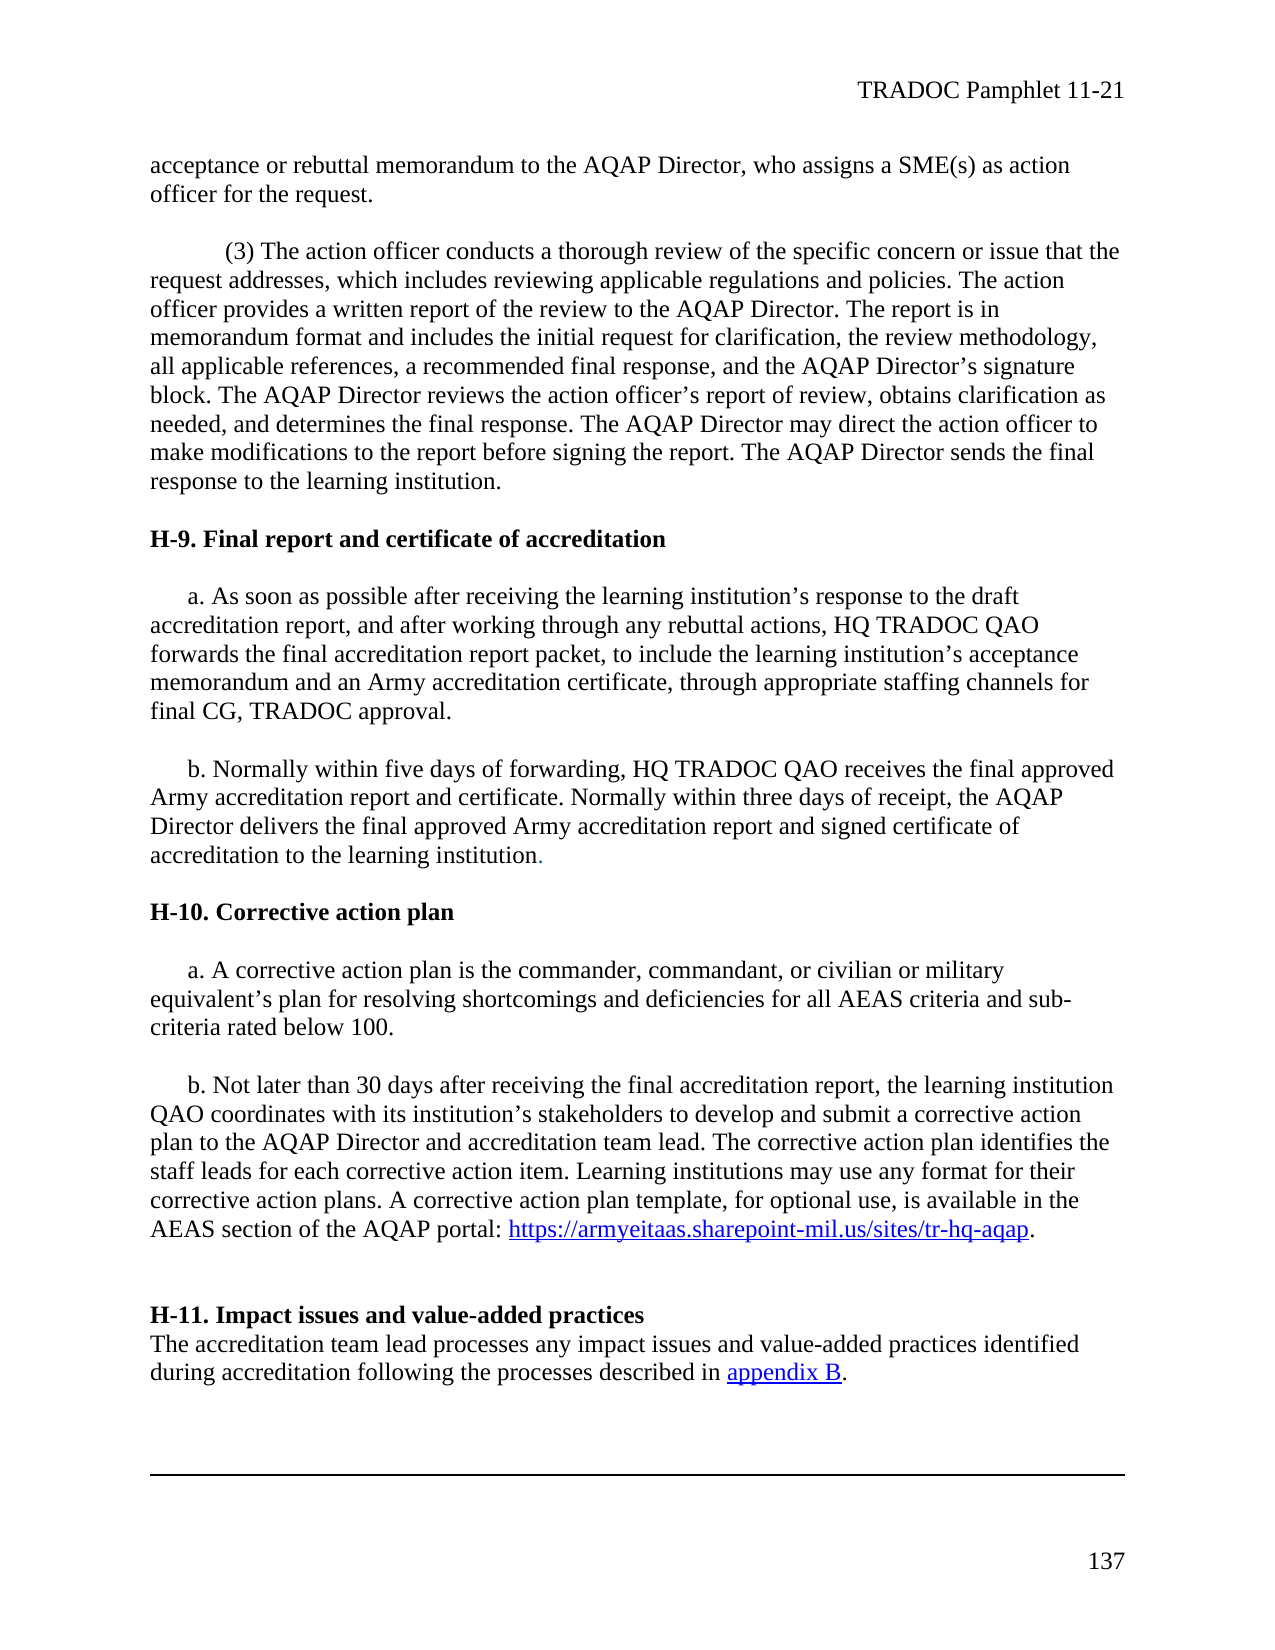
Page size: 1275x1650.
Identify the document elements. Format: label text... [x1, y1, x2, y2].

text The accreditation team lead processes any impact issues and value-added practices identified during accreditation following the processes described in appendix B. [150, 1329, 1125, 1386]
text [150, 150, 1125, 207]
list Corrective action plan [150, 897, 1125, 926]
text (3) The action officer conducts a thorough review of the specific concern or issue that the request addresses, which includes reviewing applicable regulations and policies. The action officer provides a written report of the review to the AQAP Director. The report is in memorandum format and includes the initial request for clarification, the review methodology, all applicable references, a recommended final response, and the AQAP Director’s signature block. The AQAP Director reviews the action officer’s report of review, obtains clarification as needed, and determines the final response. The AQAP Director may direct the action officer to make modifications to the report before signing the report. The AQAP Director sends the final response to the learning institution. [150, 236, 1125, 495]
list Impact issues and value-added practices [150, 1300, 1125, 1329]
text b. Not later than 30 days after receiving the final accreditation report, the learning institution QAO coordinates with its institution’s stakeholders to develop and submit a corrective action plan to the AQAP Director and accreditation team lead. The corrective action plan identifies the staff leads for each corrective action item. Learning institutions may use any format for their corrective action plans. A corrective action plan template, for optional use, is available in the AEAS section of the AQAP portal: https://armyeitaas.sharepoint-mil.us/sites/tr-hq-aqap. [150, 1070, 1125, 1242]
text b. Normally within five days of forwarding, HQ TRADOC QAO receives the final approved Army accreditation report and certificate. Normally within three days of receipt, the AQAP Director delivers the final approved Army accreditation report and signed certificate of accreditation to the learning institution. [150, 754, 1125, 869]
list Final report and certificate of accreditation [150, 524, 1125, 552]
text a. As soon as possible after receiving the learning institution’s response to the draft accreditation report, and after working through any rebuttal actions, HQ TRADOC QAO forwards the final accreditation report packet, to include the learning institution’s acceptance memorandum and an Army accreditation certificate, through appropriate staffing channels for final CG, TRADOC approval. [150, 581, 1125, 725]
text a. A corrective action plan is the commander, commandant, or civilian or military equivalent’s plan for resolving shortcomings and deficiencies for all AEAS criteria and sub-criteria rated below 100. [150, 955, 1125, 1041]
